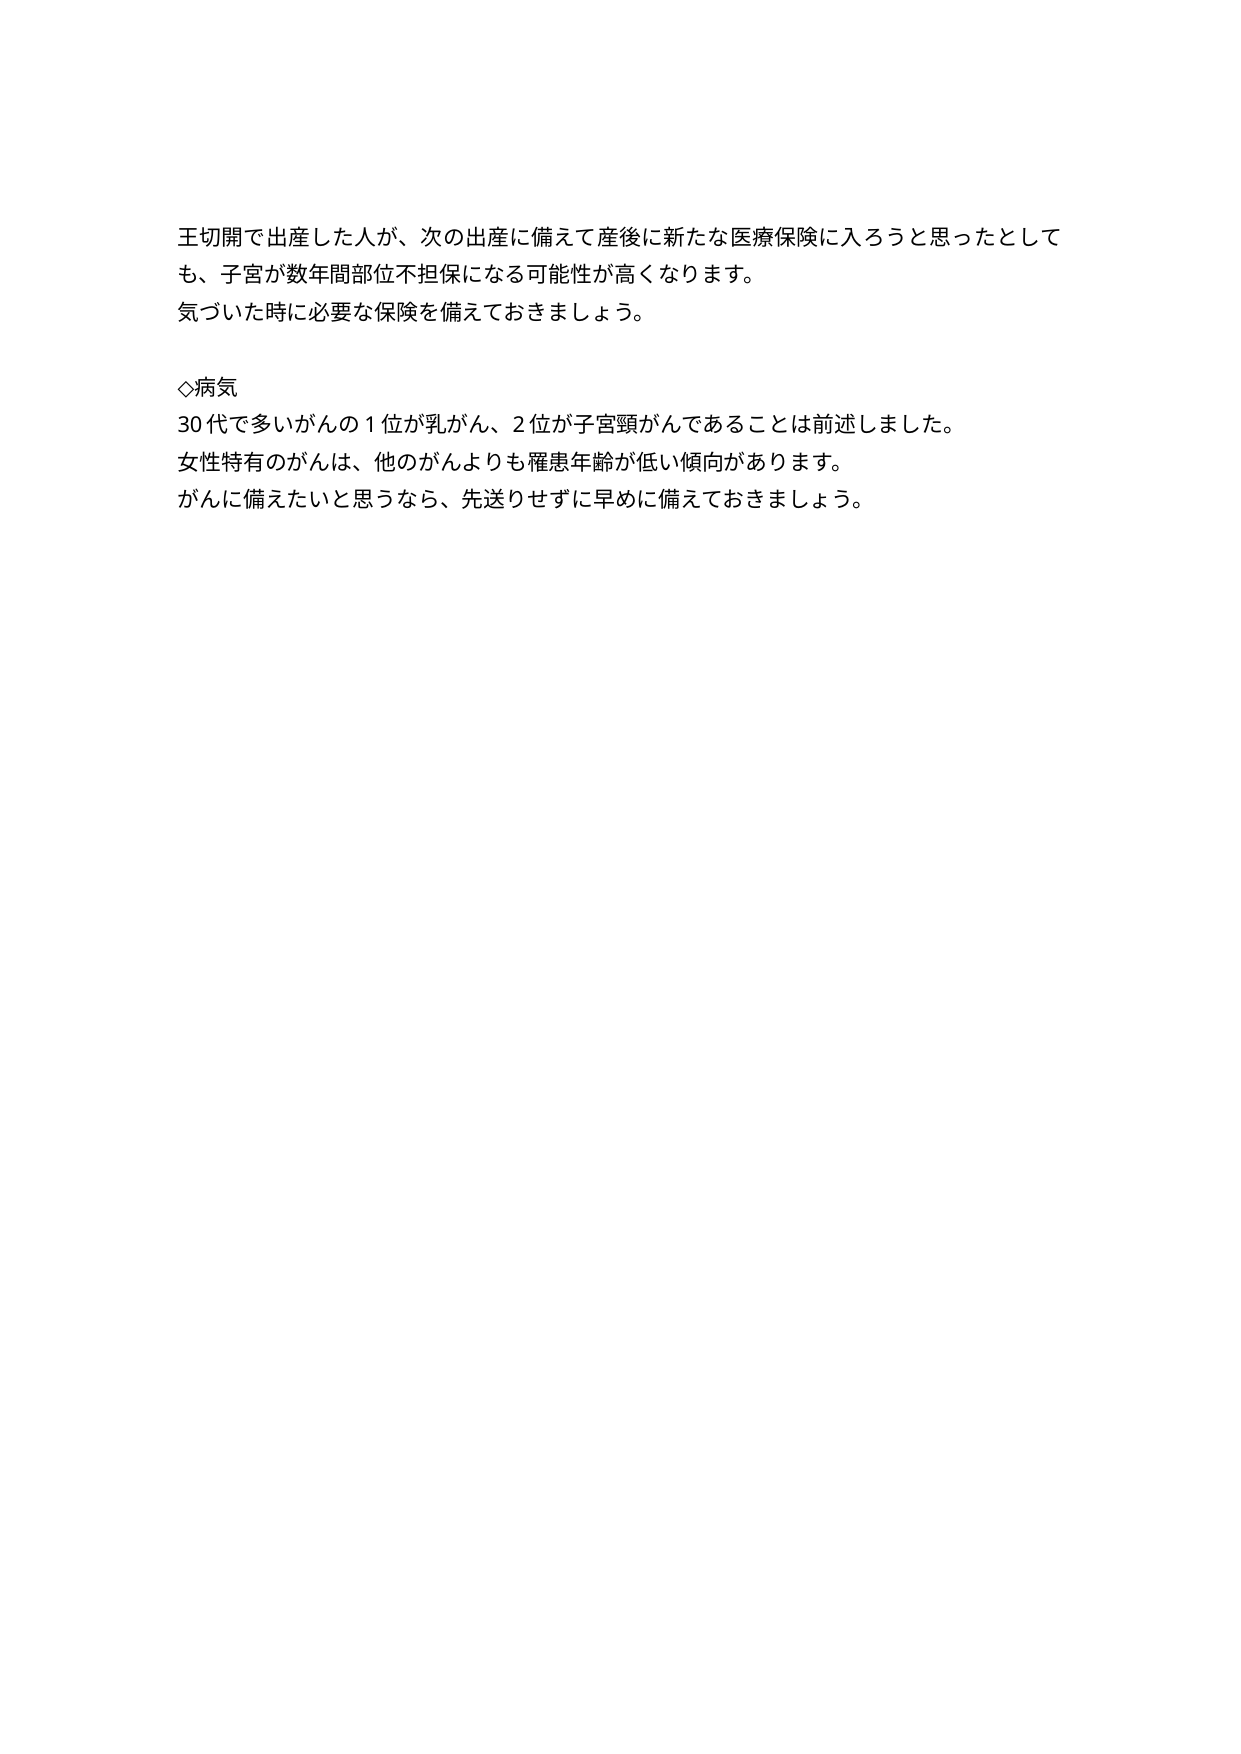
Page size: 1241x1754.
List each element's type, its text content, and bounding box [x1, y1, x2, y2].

text ◇病気 [177, 367, 1063, 404]
text 気づいた時に必要な保険を備えておきましょう。 [177, 292, 1063, 329]
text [177, 217, 1063, 292]
text 30代で多いがんの1位が乳がん、2位が子宮頸がんであることは前述しました。 [177, 404, 1063, 442]
text 女性特有のがんは、他のがんよりも罹患年齢が低い傾向があります。 [177, 442, 1063, 479]
text がんに備えたいと思うなら、先送りせずに早めに備えておきましょう。 [177, 479, 1063, 517]
